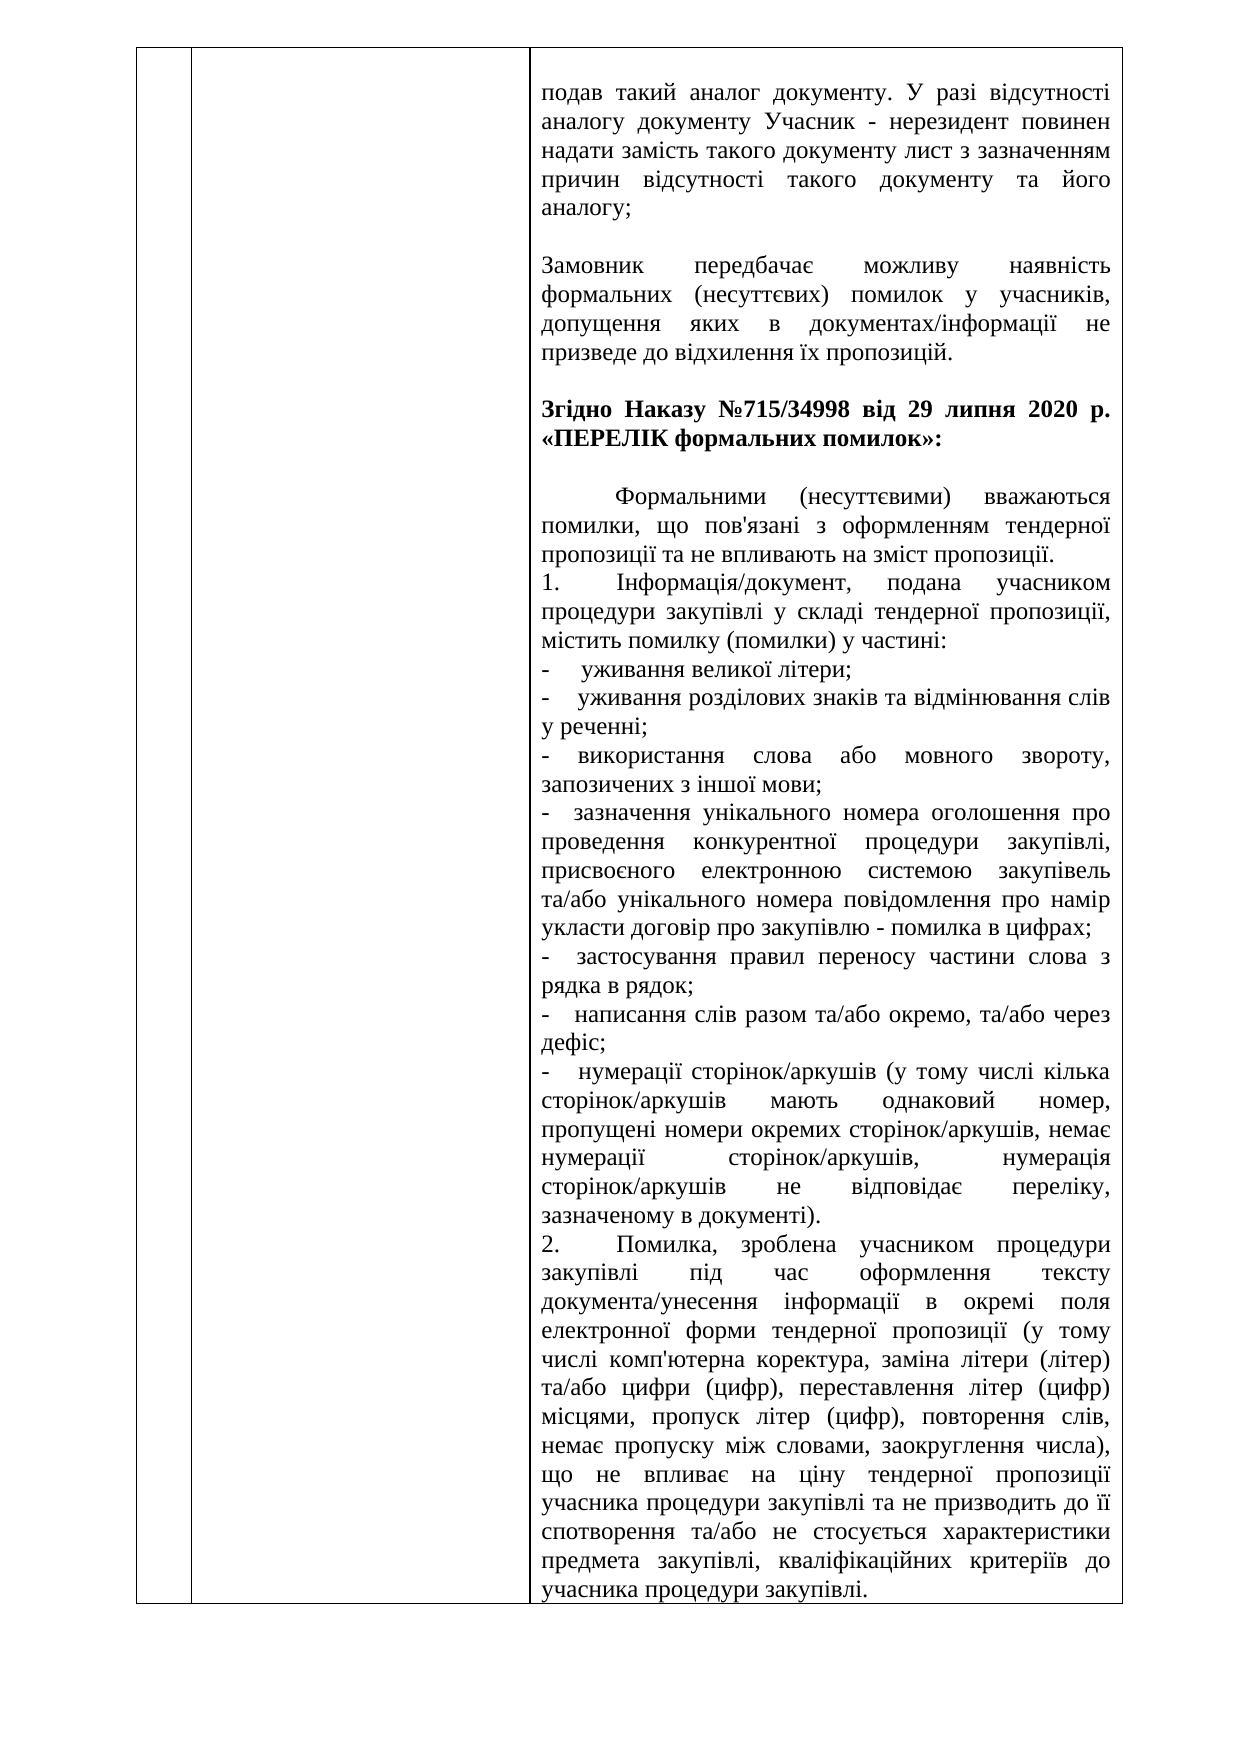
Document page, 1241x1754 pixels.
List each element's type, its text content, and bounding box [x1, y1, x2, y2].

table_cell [192, 48, 529, 1602]
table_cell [531, 48, 1122, 1602]
table_cell 1 [137, 48, 191, 1602]
